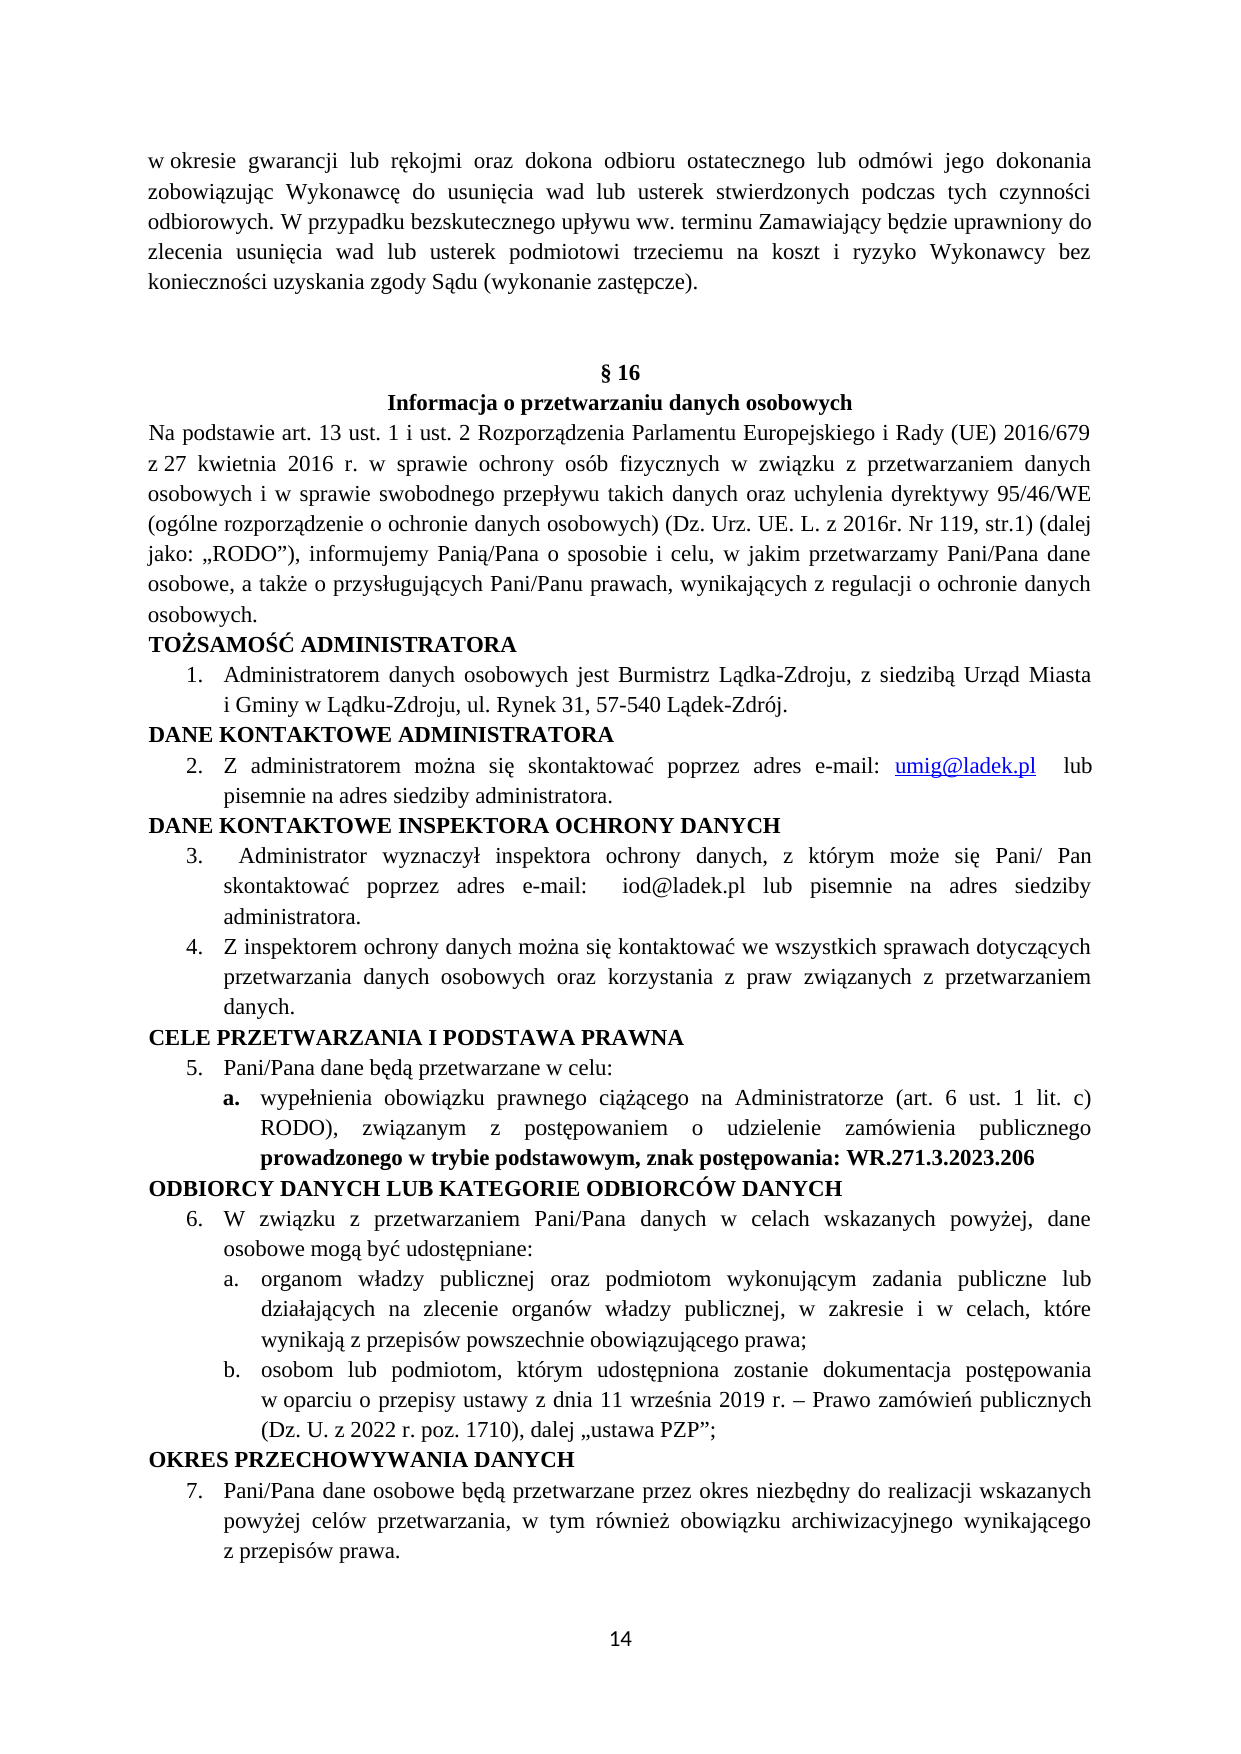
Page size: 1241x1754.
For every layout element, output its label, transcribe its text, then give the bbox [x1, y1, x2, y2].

list osobom lub podmiotom, którym udostępniona zostanie dokumentacja postępowania w oparciu o przepisy ustawy z dnia 11 września 2019 r. – Prawo zamówień publicznych (Dz. U. z 2022 r. poz. 1710), dalej „ustawa PZP”; [223, 1356, 1093, 1443]
list Administrator wyznaczył inspektora ochrony danych, z którym może się Pani/ Pan skontaktować poprzez adres e-mail: iod@ladek.pl lub pisemnie na adres siedziby administratora. [186, 842, 1093, 929]
text DANE KONTAKTOWE ADMINISTRATORA [148, 722, 1093, 748]
list Pani/Pana dane osobowe będą przetwarzane przez okres niezbędny do realizacji wskazanych powyżej celów przetwarzania, w tym również obowiązku archiwizacyjnego wynikającego z przepisów prawa. [186, 1477, 1093, 1563]
text DANE KONTAKTOWE INSPEKTORA OCHRONY DANYCH [148, 812, 1093, 838]
text Informacja o przetwarzaniu danych osobowych [148, 389, 1093, 416]
list organom władzy publicznej oraz podmiotom wykonującym zadania publiczne lub działających na zlecenie organów władzy publicznej, w zakresie i w celach, które wynikają z przepisów powszechnie obowiązującego prawa; [223, 1265, 1093, 1352]
text Na podstawie art. 13 ust. 1 i ust. 2 Rozporządzenia Parlamentu Europejskiego i Rady (UE) 2016/679 z 27 kwietnia 2016 r. w sprawie ochrony osób fizycznych w związku z przetwarzaniem danych osobowych i w sprawie swobodnego przepływu takich danych oraz uchylenia dyrektywy 95/46/WE (ogólne rozporządzenie o ochronie danych osobowych) (Dz. Urz. UE. L. z 2016r. Nr 119, str.1) (dalej jako: „RODO”), informujemy Panią/Pana o sposobie i celu, w jakim przetwarzamy Pani/Pana dane osobowe, a także o przysługujących Pani/Panu prawach, wynikających z regulacji o ochronie danych osobowych. [148, 419, 1093, 627]
text § 16 [148, 359, 1093, 385]
text TOŻSAMOŚĆ ADMINISTRATORA [148, 631, 1093, 657]
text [148, 148, 1093, 295]
text CELE PRZETWARZANIA I PODSTAWA PRAWNA [148, 1024, 1093, 1050]
list Z inspektorem ochrony danych można się kontaktować we wszystkich sprawach dotyczących przetwarzania danych osobowych oraz korzystania z praw związanych z przetwarzaniem danych. [186, 933, 1093, 1020]
text ODBIORCY DANYCH LUB KATEGORIE ODBIORCÓW DANYCH [148, 1175, 1093, 1201]
text OKRES PRZECHOWYWANIA DANYCH [148, 1447, 1093, 1473]
list W związku z przetwarzaniem Pani/Pana danych w celach wskazanych powyżej, dane osobowe mogą być udostępniane: [186, 1205, 1093, 1261]
list Administratorem danych osobowych jest Burmistrz Lądka-Zdroju, z siedzibą Urząd Miasta i Gminy w Lądku-Zdroju, ul. Rynek 31, 57-540 Lądek-Zdrój. [186, 661, 1093, 718]
list Z administratorem można się skontaktować poprzez adres e-mail: umig@ladek.pl lub pisemnie na adres siedziby administratora. [186, 752, 1093, 808]
list Pani/Pana dane będą przetwarzane w celu: [186, 1054, 1093, 1080]
list wypełnienia obowiązku prawnego ciążącego na Administratorze (art. 6 ust. 1 lit. c) RODO), związanym z postępowaniem o udzielenie zamówienia publicznego prowadzonego w trybie podstawowym, znak postępowania: WR.271.3.2023.206 [223, 1084, 1093, 1171]
